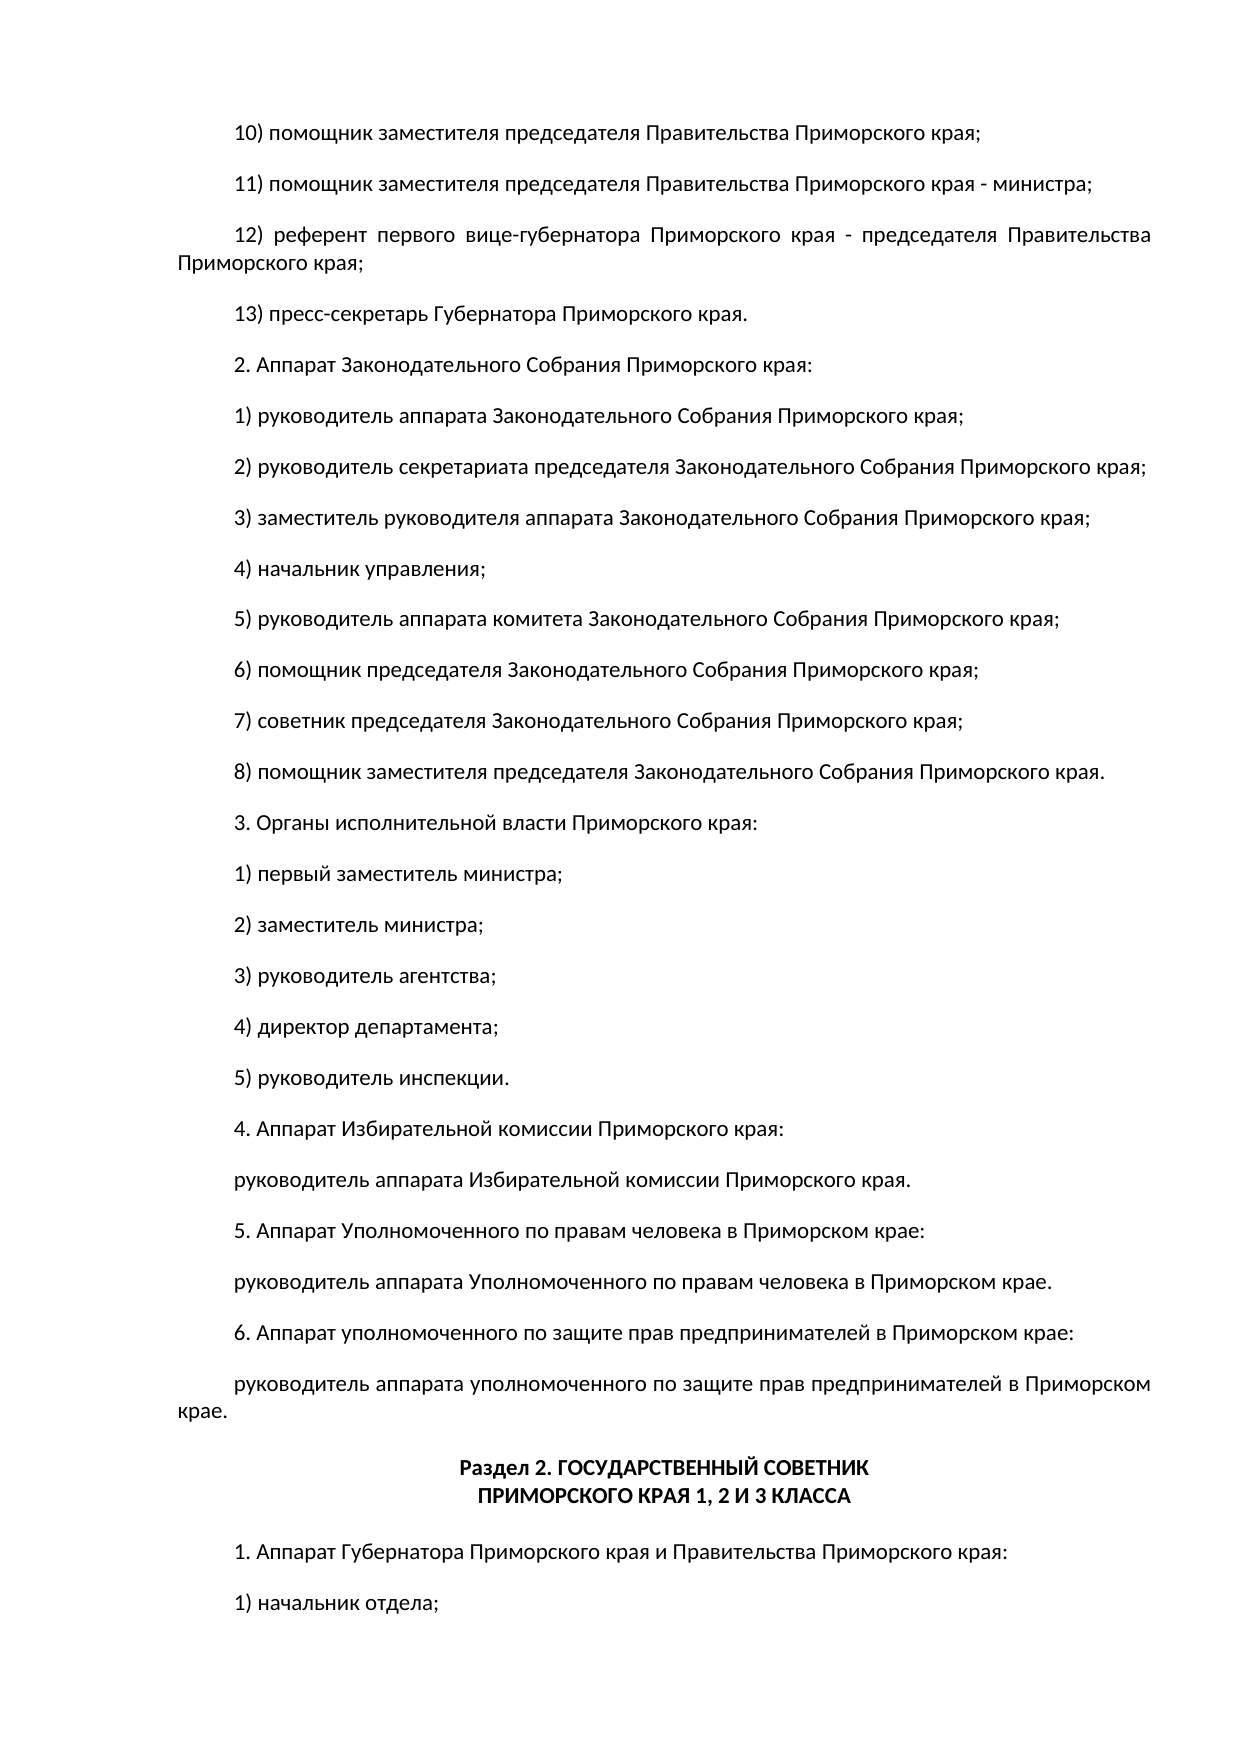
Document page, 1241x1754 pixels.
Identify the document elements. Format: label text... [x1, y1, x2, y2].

text 4) директор департамента; [177, 1012, 1152, 1040]
text 5) руководитель инспекции. [177, 1063, 1152, 1091]
text руководитель аппарата Уполномоченного по правам человека в Приморском крае. [177, 1267, 1152, 1295]
text 3) руководитель агентства; [177, 961, 1152, 989]
text 3) заместитель руководителя аппарата Законодательного Собрания Приморского края; [177, 503, 1152, 531]
text 2) руководитель секретариата председателя Законодательного Собрания Приморского края; [177, 452, 1152, 480]
text 4. Аппарат Избирательной комиссии Приморского края: [177, 1114, 1152, 1142]
title ПРИМОРСКОГО КРАЯ 1, 2 И 3 КЛАССА [177, 1481, 1152, 1509]
text 5. Аппарат Уполномоченного по правам человека в Приморском крае: [177, 1216, 1152, 1244]
title Раздел 2. ГОСУДАРСТВЕННЫЙ СОВЕТНИК [177, 1453, 1152, 1481]
text 1. Аппарат Губернатора Приморского края и Правительства Приморского края: [177, 1537, 1152, 1565]
text 13) пресс-секретарь Губернатора Приморского края. [177, 299, 1152, 327]
text 2. Аппарат Законодательного Собрания Приморского края: [177, 350, 1152, 378]
text 7) советник председателя Законодательного Собрания Приморского края; [177, 706, 1152, 734]
text 11) помощник заместителя председателя Правительства Приморского края - министра; [177, 169, 1152, 197]
text 10) помощник заместителя председателя Правительства Приморского края; [177, 118, 1152, 146]
text руководитель аппарата уполномоченного по защите прав предпринимателей в Приморском крае. [177, 1369, 1152, 1425]
text 4) начальник управления; [177, 554, 1152, 582]
text 1) руководитель аппарата Законодательного Собрания Приморского края; [177, 401, 1152, 429]
text 1) начальник отдела; [177, 1588, 1152, 1616]
text 5) руководитель аппарата комитета Законодательного Собрания Приморского края; [177, 604, 1152, 633]
text 12) референт первого вице-губернатора Приморского края - председателя Правительства Приморского края; [177, 220, 1152, 276]
text руководитель аппарата Избирательной комиссии Приморского края. [177, 1165, 1152, 1193]
text 3. Органы исполнительной власти Приморского края: [177, 808, 1152, 836]
text 1) первый заместитель министра; [177, 859, 1152, 887]
text 2) заместитель министра; [177, 910, 1152, 938]
text 6. Аппарат уполномоченного по защите прав предпринимателей в Приморском крае: [177, 1318, 1152, 1346]
text 8) помощник заместителя председателя Законодательного Собрания Приморского края. [177, 757, 1152, 785]
text 6) помощник председателя Законодательного Собрания Приморского края; [177, 656, 1152, 683]
